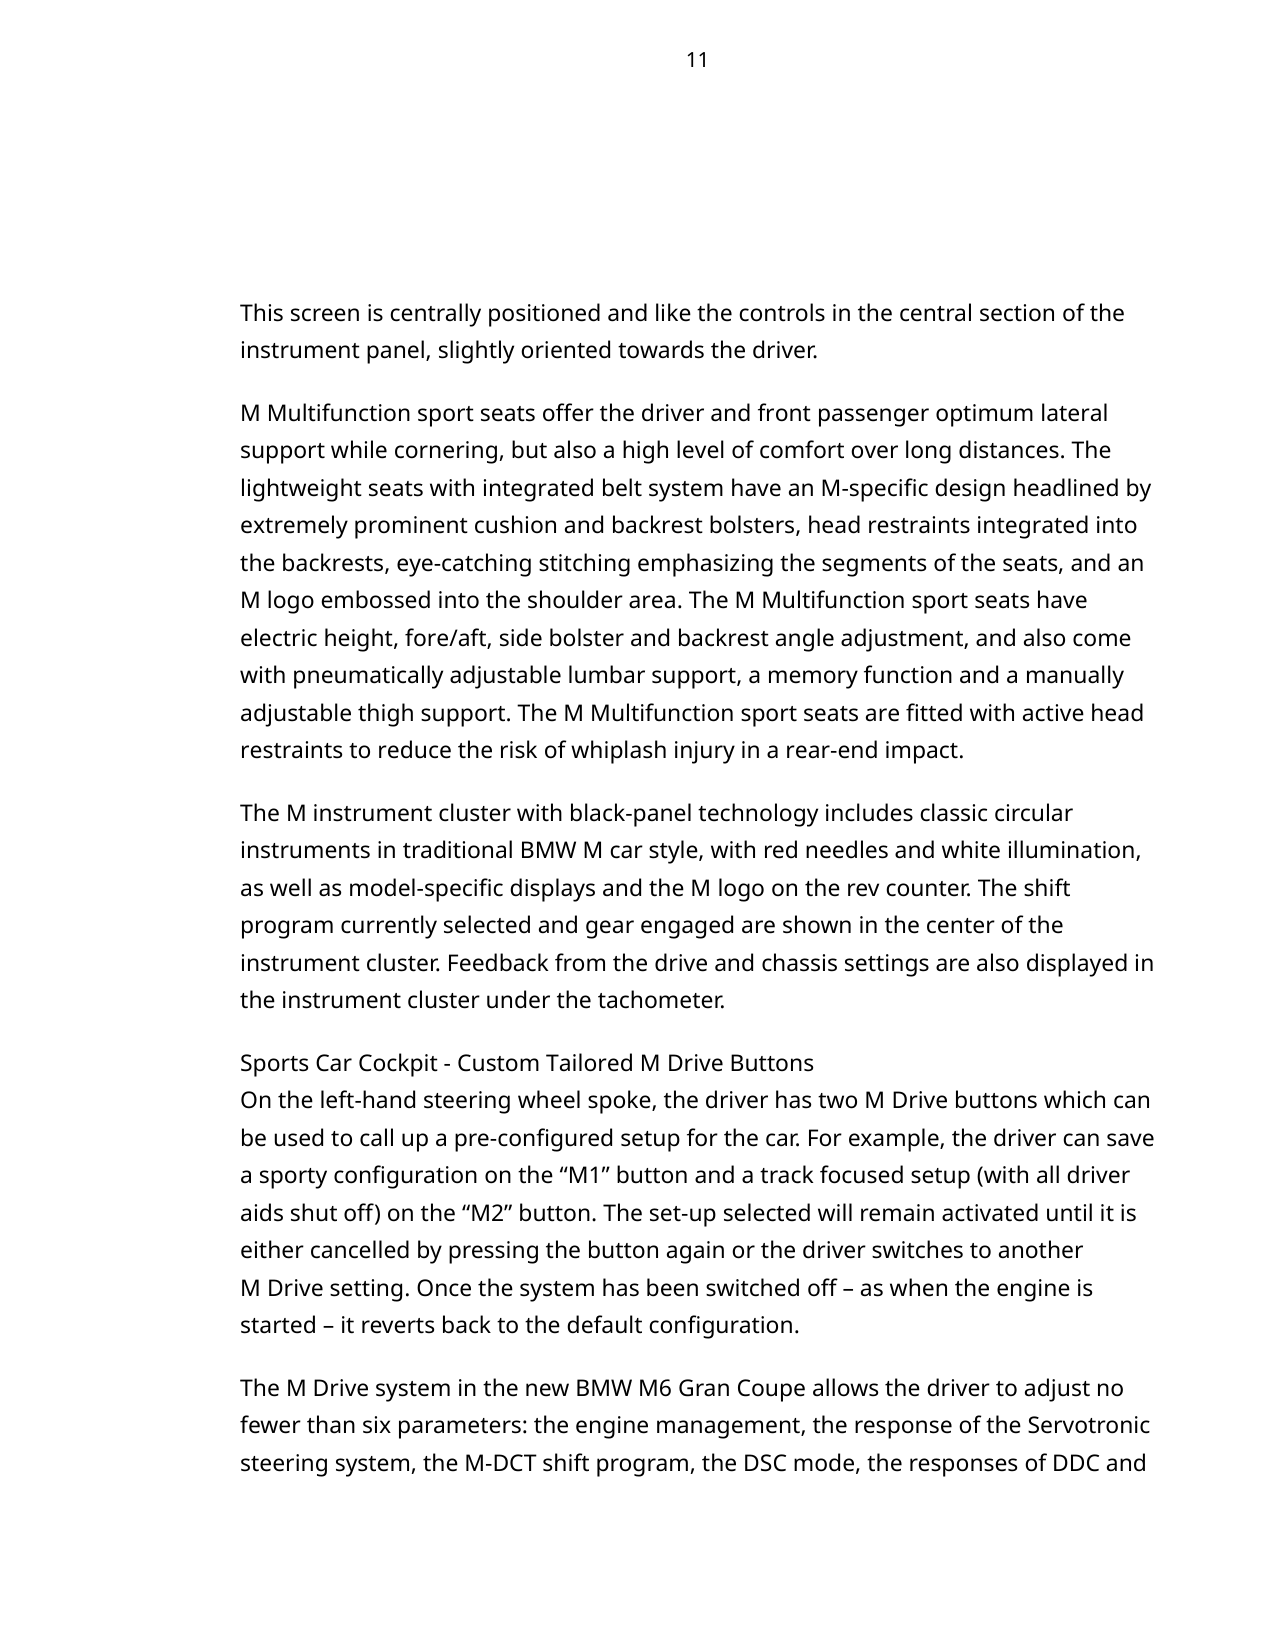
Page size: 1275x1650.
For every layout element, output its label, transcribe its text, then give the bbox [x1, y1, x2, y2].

text On the left-hand steering wheel spoke, the driver has two M Drive buttons which can be used to call up a pre-configured setup for the car. For example, the driver can save a sporty configuration on the “M1” button and a track focused setup (with all driver aids shut off) on the “M2” button. The set-up selected will remain activated until it is either cancelled by pressing the button again or the driver switches to another M Drive setting. Once the system has been switched off – as when the engine is started – it reverts back to the default configuration. [240, 1078, 1159, 1341]
text The M instrument cluster with black-panel technology includes classic circular instruments in traditional BMW M car style, with red needles and white illumination, as well as model-specific displays and the M logo on the rev counter. The shift program currently selected and gear engaged are shown in the center of the instrument cluster. Feedback from the drive and chassis settings are also displayed in the instrument cluster under the tachometer. [240, 791, 1159, 1016]
text Sports Car Cockpit - Custom Tailored M Drive Buttons [240, 1041, 1159, 1078]
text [240, 1366, 1155, 1478]
text M Multifunction sport seats offer the driver and front passenger optimum lateral support while cornering, but also a high level of comfort over long distances. The lightweight seats with integrated belt system have an M-specific design headlined by extremely prominent cushion and backrest bolsters, head restraints integrated into the backrests, eye-catching stitching emphasizing the segments of the seats, and an M logo embossed into the shoulder area. The M Multifunction sport seats have electric height, fore/aft, side bolster and backrest angle adjustment, and also come with pneumatically adjustable lumbar support, a memory function and a manually adjustable thigh support. The M Multifunction sport seats are fitted with active head restraints to reduce the risk of whiplash injury in a rear-end impact. [240, 391, 1159, 766]
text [240, 291, 1146, 366]
